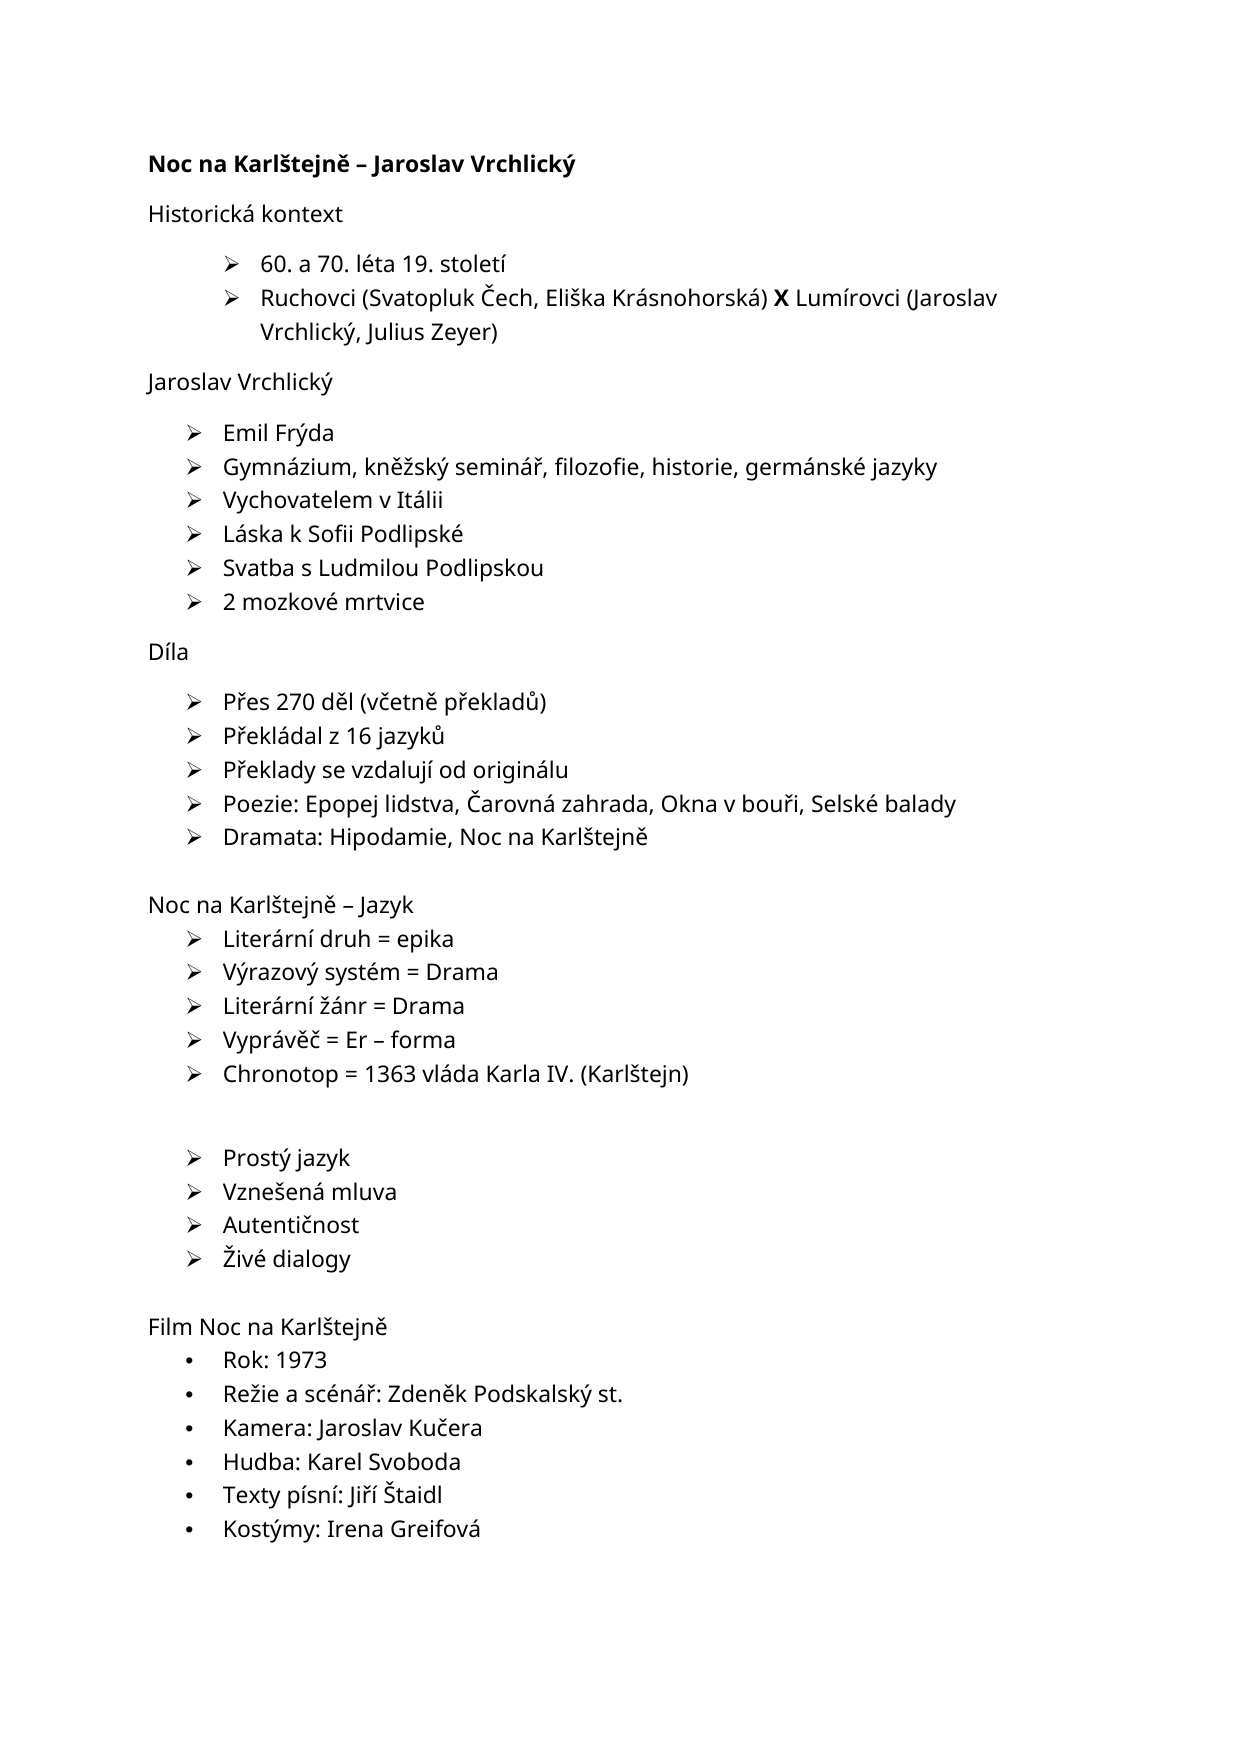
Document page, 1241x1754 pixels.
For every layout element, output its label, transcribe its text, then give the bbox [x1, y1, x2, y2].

list Vychovatelem v Itálii [185, 484, 1093, 516]
list Kamera: Jaroslav Kučera [185, 1412, 1093, 1443]
list Texty písní: Jiří Štaidl [185, 1479, 1093, 1511]
list Literární druh = epika [185, 923, 1093, 954]
list Láska k Sofii Podlipské [185, 518, 1093, 549]
list Živé dialogy [185, 1243, 1093, 1274]
list Svatba s Ludmilou Podlipskou [185, 552, 1093, 583]
text Díla [148, 636, 1093, 667]
list Chronotop = 1363 vláda Karla IV. (Karlštejn) [185, 1058, 1093, 1089]
list Hudba: Karel Svoboda [185, 1446, 1093, 1477]
list Gymnázium, kněžský seminář, filozofie, historie, germánské jazyky [185, 451, 1093, 482]
list Prostý jazyk [185, 1142, 1093, 1173]
list 60. a 70. léta 19. století [223, 248, 1093, 280]
text Noc na Karlštejně – Jaroslav Vrchlický [148, 148, 1093, 179]
list Režie a scénář: Zdeněk Podskalský st. [185, 1378, 1093, 1409]
list Vyprávěč = Er – forma [185, 1024, 1093, 1055]
list Překládal z 16 jazyků [185, 720, 1093, 751]
list 2 mozkové mrtvice [185, 586, 1093, 617]
list Emil Frýda [185, 417, 1093, 448]
text Historická kontext [148, 198, 1093, 229]
list Přes 270 děl (včetně překladů) [185, 686, 1093, 718]
list Autentičnost [185, 1209, 1093, 1241]
list Literární žánr = Drama [185, 990, 1093, 1021]
list Překlady se vzdalují od originálu [185, 754, 1093, 785]
list Kostýmy: Irena Greifová [185, 1513, 1093, 1544]
text Noc na Karlštejně – Jazyk [148, 889, 1093, 920]
list Výrazový systém = Drama [185, 956, 1093, 988]
text Jaroslav Vrchlický [148, 366, 1093, 398]
list Dramata: Hipodamie, Noc na Karlštejně [185, 821, 1093, 853]
list Vznešená mluva [185, 1176, 1093, 1207]
list Rok: 1973 [185, 1344, 1093, 1376]
text Film Noc na Karlštejně [148, 1311, 1093, 1342]
list Ruchovci (Svatopluk Čech, Eliška Krásnohorská) X Lumírovci (Jaroslav Vrchlický, Julius Zeyer) [223, 282, 1093, 347]
list Poezie: Epopej lidstva, Čarovná zahrada, Okna v bouři, Selské balady [185, 788, 1093, 819]
